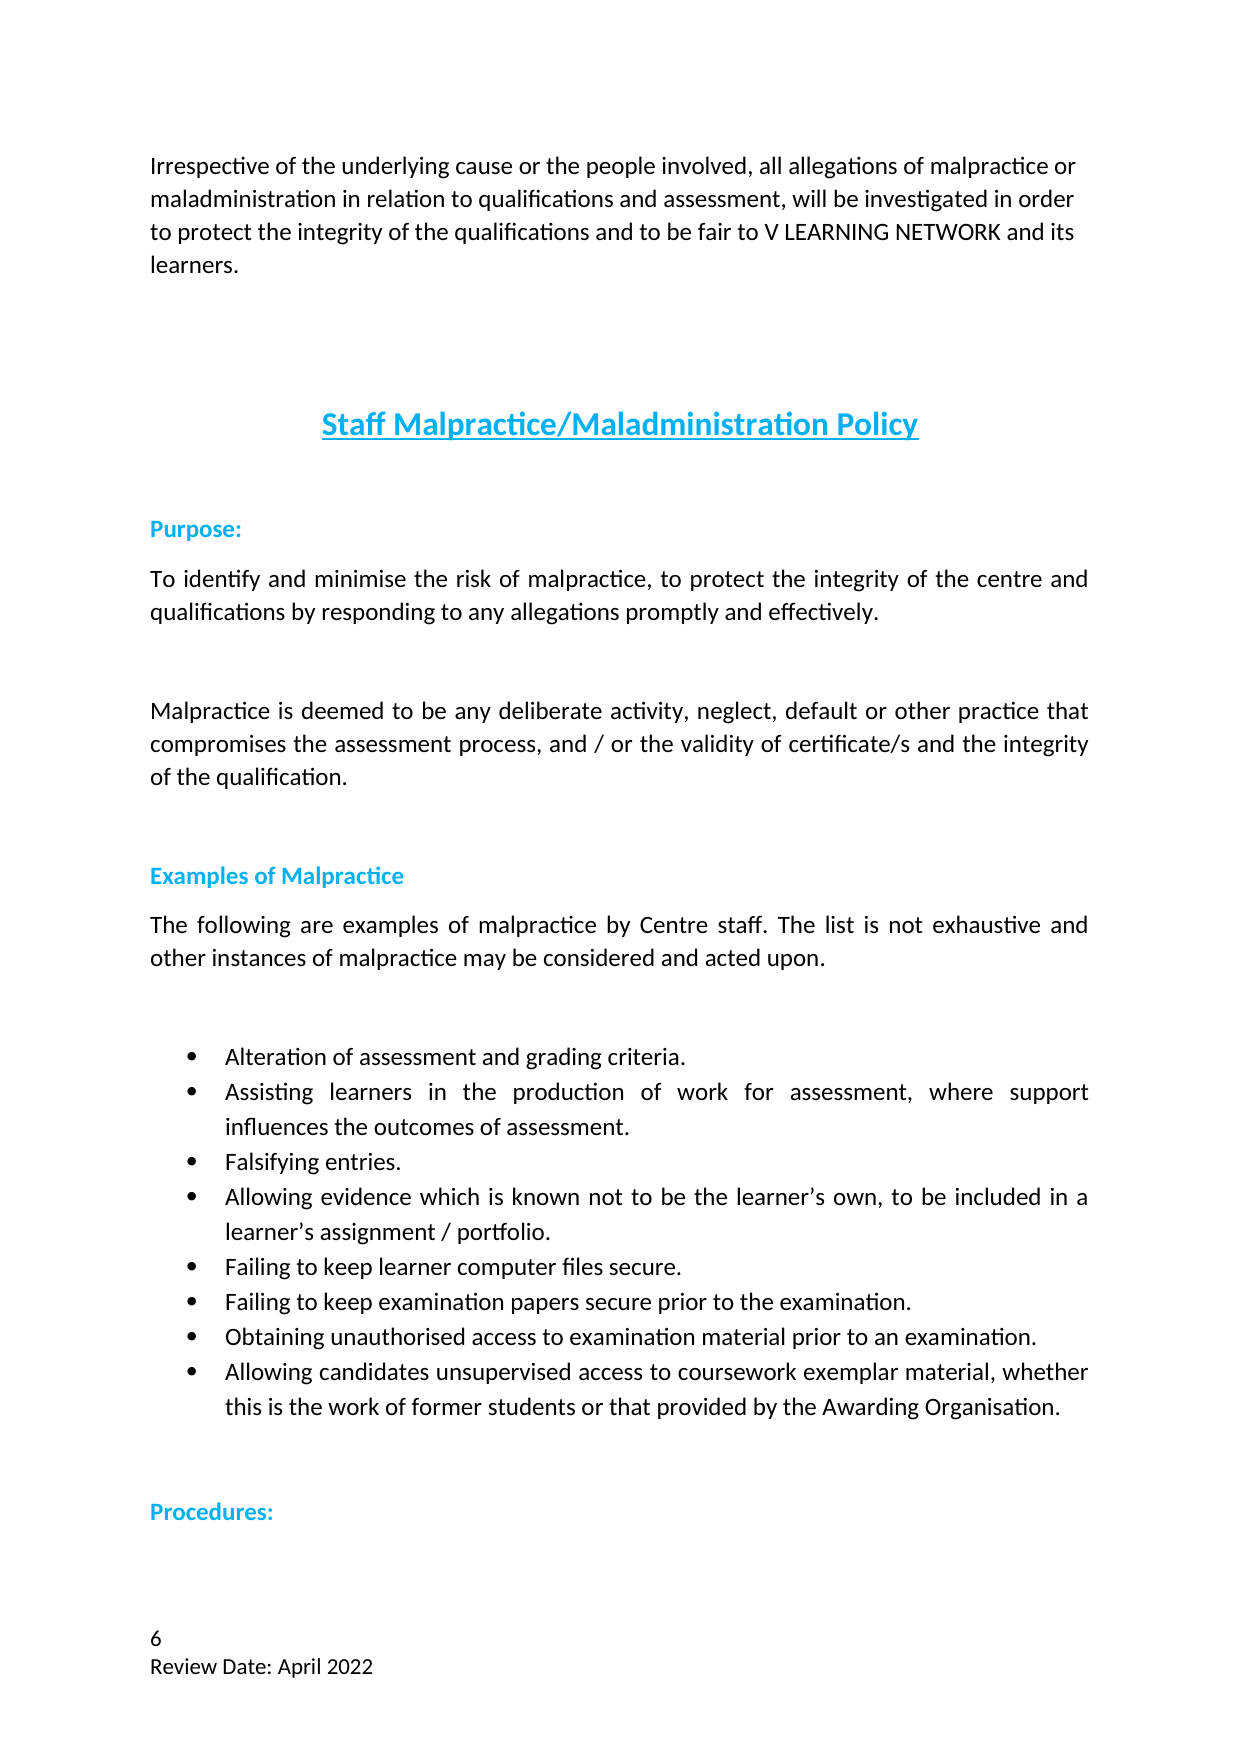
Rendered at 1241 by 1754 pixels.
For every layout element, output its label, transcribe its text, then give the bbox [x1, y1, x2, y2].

text Examples of Malpractice [150, 860, 1090, 890]
text Procedures: [150, 1497, 1090, 1527]
text Purpose: [150, 513, 1090, 544]
text Malpractice is deemed to be any deliberate activity, neglect, default or other practice that compromises the assessment process, and / or the validity of certificate/s and the integrity of the qualification. [150, 695, 1090, 791]
list Allowing candidates unsupervised access to coursework exemplar material, whether this is the work of former students or that provided by the Awarding Organisation. [187, 1357, 1090, 1422]
list Allowing evidence which is known not to be the learner’s own, to be included in a learner’s assignment / portfolio. [187, 1182, 1090, 1247]
text The following are examples of malpractice by Centre staff. The list is not exhaustive and other instances of malpractice may be considered and acted upon. [150, 909, 1090, 973]
list Failing to keep learner computer files secure. [187, 1252, 1090, 1282]
list Obtaining unauthorised access to examination material prior to an examination. [187, 1322, 1090, 1352]
list Alteration of assessment and grading criteria. [187, 1042, 1090, 1072]
text Staff Malpractice/Maladministration Policy [150, 403, 1090, 444]
list Failing to keep examination papers secure prior to the examination. [187, 1287, 1090, 1317]
list Falsifying entries. [187, 1147, 1090, 1177]
text To identify and minimise the risk of malpractice, to protect the integrity of the centre and qualifications by responding to any allegations promptly and effectively. [150, 563, 1090, 626]
text Irrespective of the underlying cause or the people involved, all allegations of malpractice or maladministration in relation to qualifications and assessment, will be investigated in order to protect the integrity of the qualifications and to be fair to V LEARNING NETWORK and its learners. [150, 150, 1090, 279]
list Assisting learners in the production of work for assessment, where support influences the outcomes of assessment. [187, 1077, 1090, 1142]
